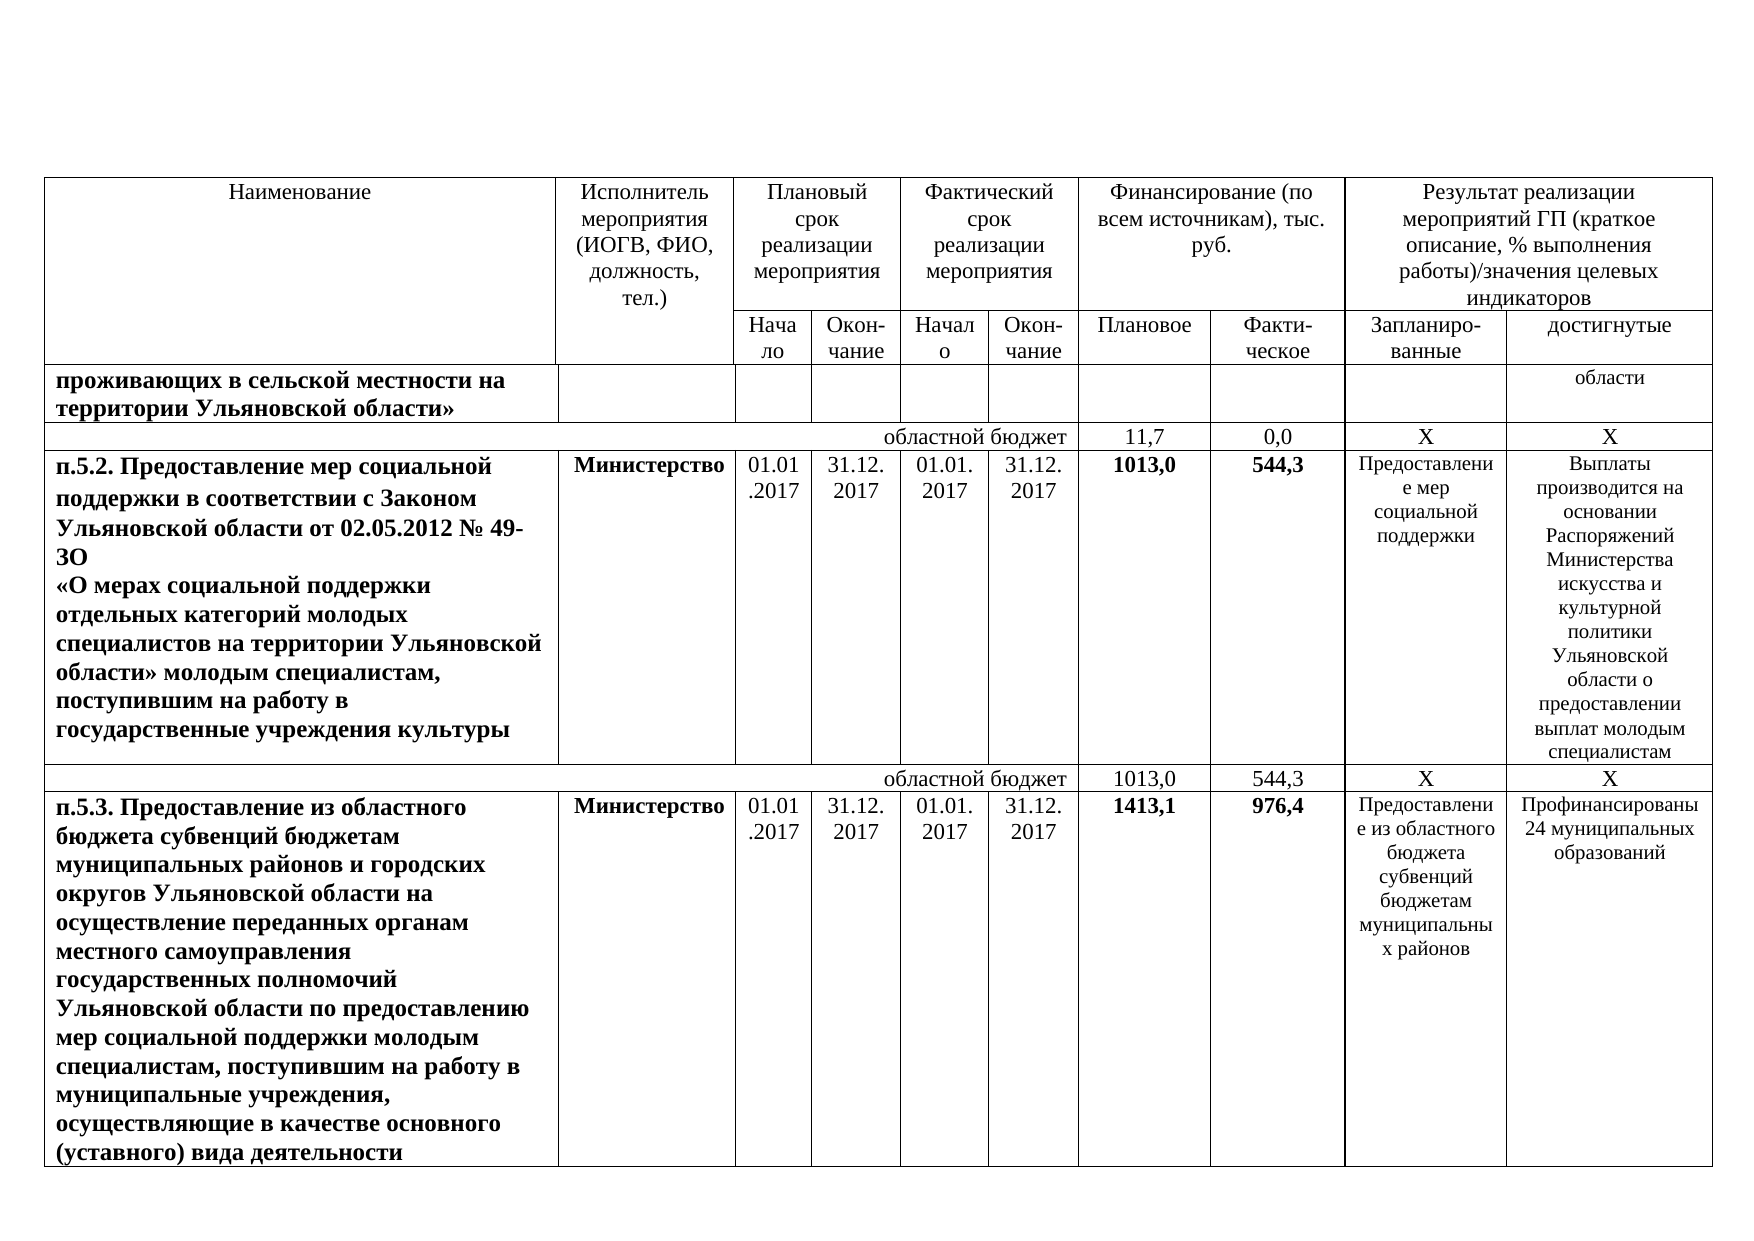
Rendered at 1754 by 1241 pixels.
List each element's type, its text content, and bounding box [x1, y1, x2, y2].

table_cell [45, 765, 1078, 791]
table_header Результат реализации мероприятий ГП (краткое описание, % выполнения работы)/значения целевых индикаторов [1346, 178, 1712, 310]
table_cell Факти-ческое [1211, 311, 1344, 364]
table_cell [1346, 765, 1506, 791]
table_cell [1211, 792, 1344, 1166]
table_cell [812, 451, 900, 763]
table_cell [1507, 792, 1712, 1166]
table_header Финансирование (по всем источникам), тыс. руб. [1079, 178, 1344, 310]
table_cell Окон-чание [989, 311, 1078, 364]
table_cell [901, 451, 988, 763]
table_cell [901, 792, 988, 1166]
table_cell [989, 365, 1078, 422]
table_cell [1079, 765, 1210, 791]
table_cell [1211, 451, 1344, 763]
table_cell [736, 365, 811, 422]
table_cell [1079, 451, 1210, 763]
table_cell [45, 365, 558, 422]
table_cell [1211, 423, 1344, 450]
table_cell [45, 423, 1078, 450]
table_header Плановый срок реализации мероприятия [734, 178, 900, 310]
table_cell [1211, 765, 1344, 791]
table_cell достигнутые [1507, 311, 1712, 364]
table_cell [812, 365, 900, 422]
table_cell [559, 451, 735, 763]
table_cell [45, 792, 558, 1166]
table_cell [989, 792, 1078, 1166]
table_cell Начало [734, 311, 811, 364]
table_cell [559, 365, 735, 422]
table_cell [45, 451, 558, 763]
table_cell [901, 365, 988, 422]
table_cell Плановое [1079, 311, 1210, 364]
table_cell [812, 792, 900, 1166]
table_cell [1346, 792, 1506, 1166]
table_header Исполнитель мероприятия (ИОГВ, ФИО, должность, тел.) [556, 178, 733, 364]
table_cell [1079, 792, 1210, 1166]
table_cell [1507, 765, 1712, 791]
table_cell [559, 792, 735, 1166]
table_cell Начало [901, 311, 988, 364]
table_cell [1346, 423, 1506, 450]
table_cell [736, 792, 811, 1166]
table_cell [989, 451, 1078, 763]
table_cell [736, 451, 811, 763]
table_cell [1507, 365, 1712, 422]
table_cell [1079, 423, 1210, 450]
table_header Наименование [45, 178, 555, 364]
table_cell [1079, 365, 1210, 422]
table_cell Окон-чание [812, 311, 900, 364]
table_cell Запланиро-ванные [1346, 311, 1506, 364]
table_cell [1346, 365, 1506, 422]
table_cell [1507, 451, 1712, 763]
table_header Фактический срок реализации мероприятия [901, 178, 1078, 310]
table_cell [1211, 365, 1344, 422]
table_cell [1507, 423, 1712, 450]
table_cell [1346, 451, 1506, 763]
